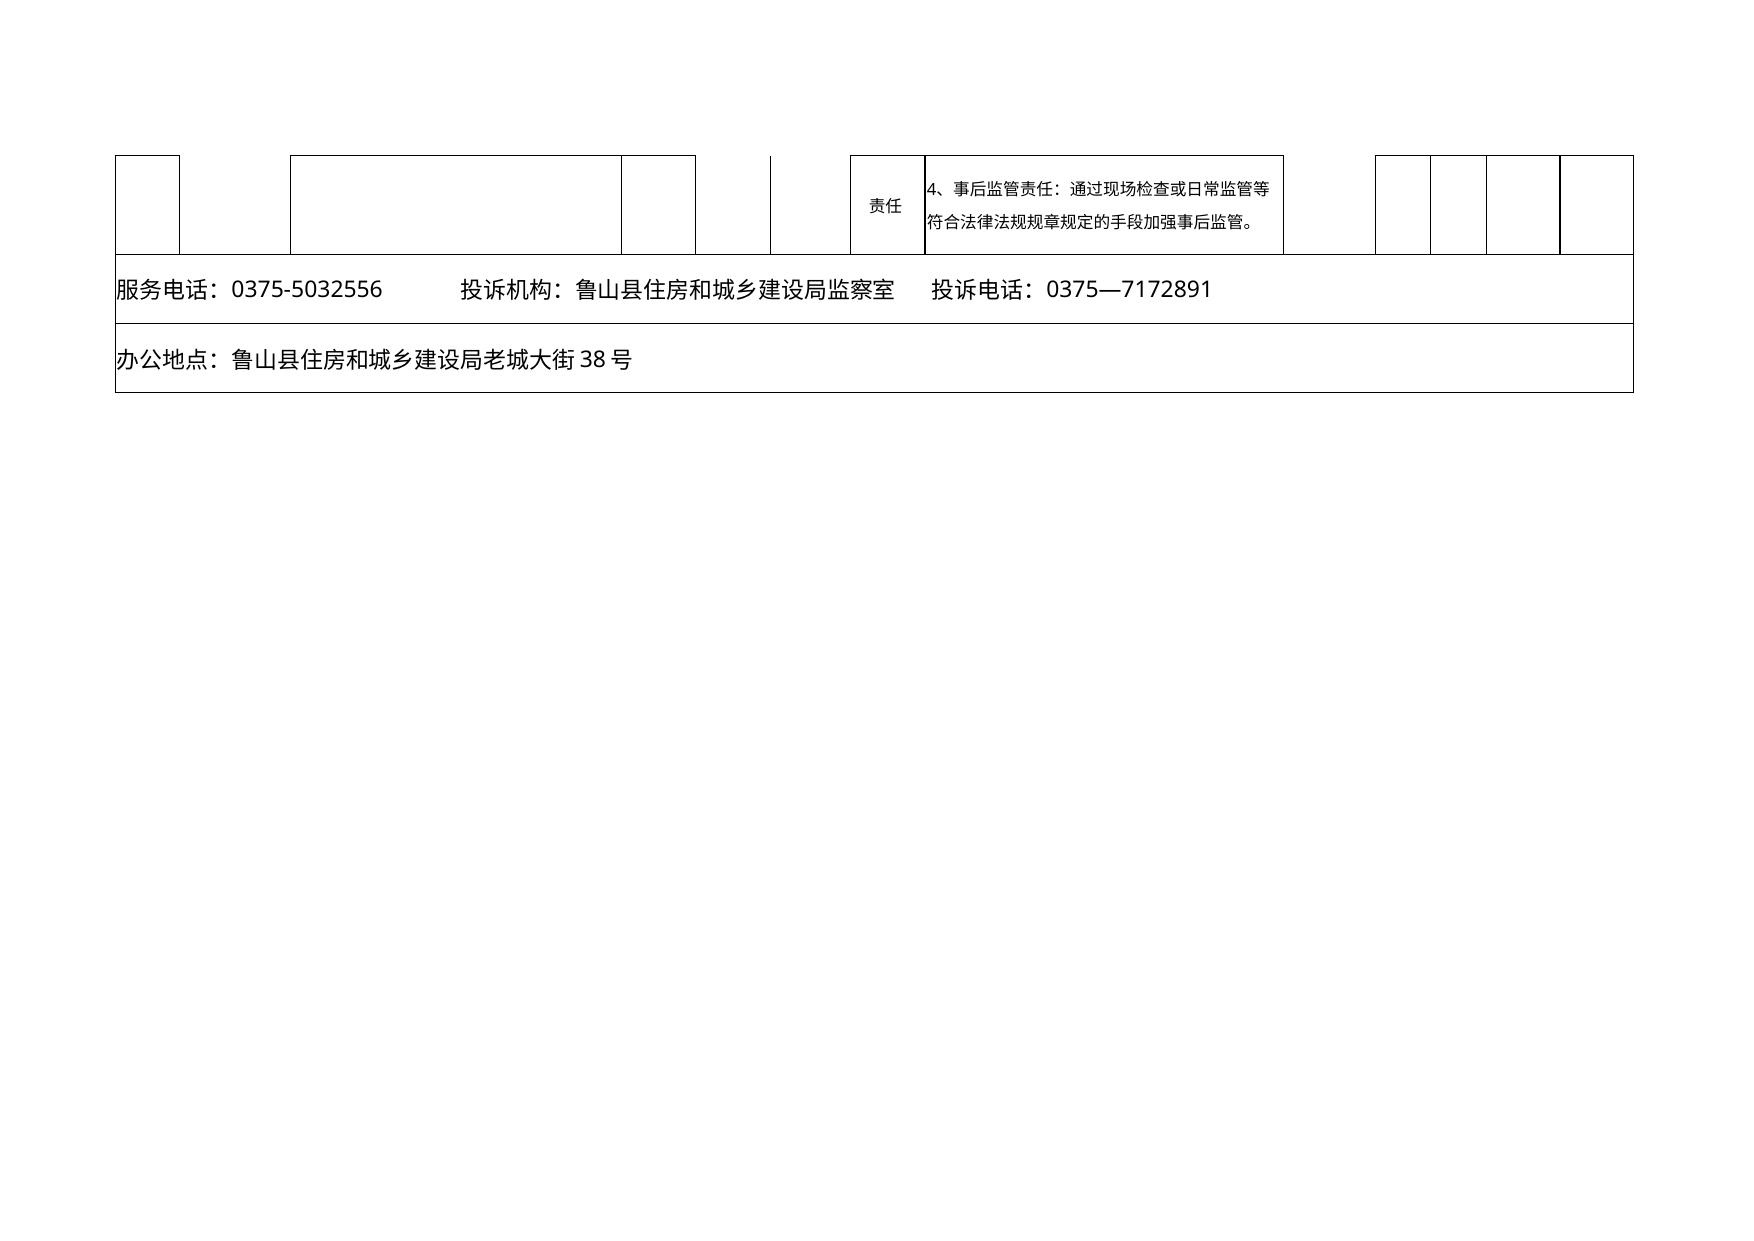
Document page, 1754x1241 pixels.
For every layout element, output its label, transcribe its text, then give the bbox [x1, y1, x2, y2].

table_cell [1431, 156, 1486, 254]
table_cell 责任 [851, 156, 924, 254]
table_cell 办公地点：鲁山县住房和城乡建设局老城大街38号 [116, 324, 1633, 392]
table_cell [1376, 156, 1430, 254]
table_cell 服务电话：0375-5032556 投诉机构：鲁山县住房和城乡建设局监察室 投诉电话：0375—7172891 [116, 255, 1633, 323]
table_cell 4、事后监管责任：通过现场检查或日常监管等符合法律法规规章规定的手段加强事后监管。 [926, 156, 1283, 254]
